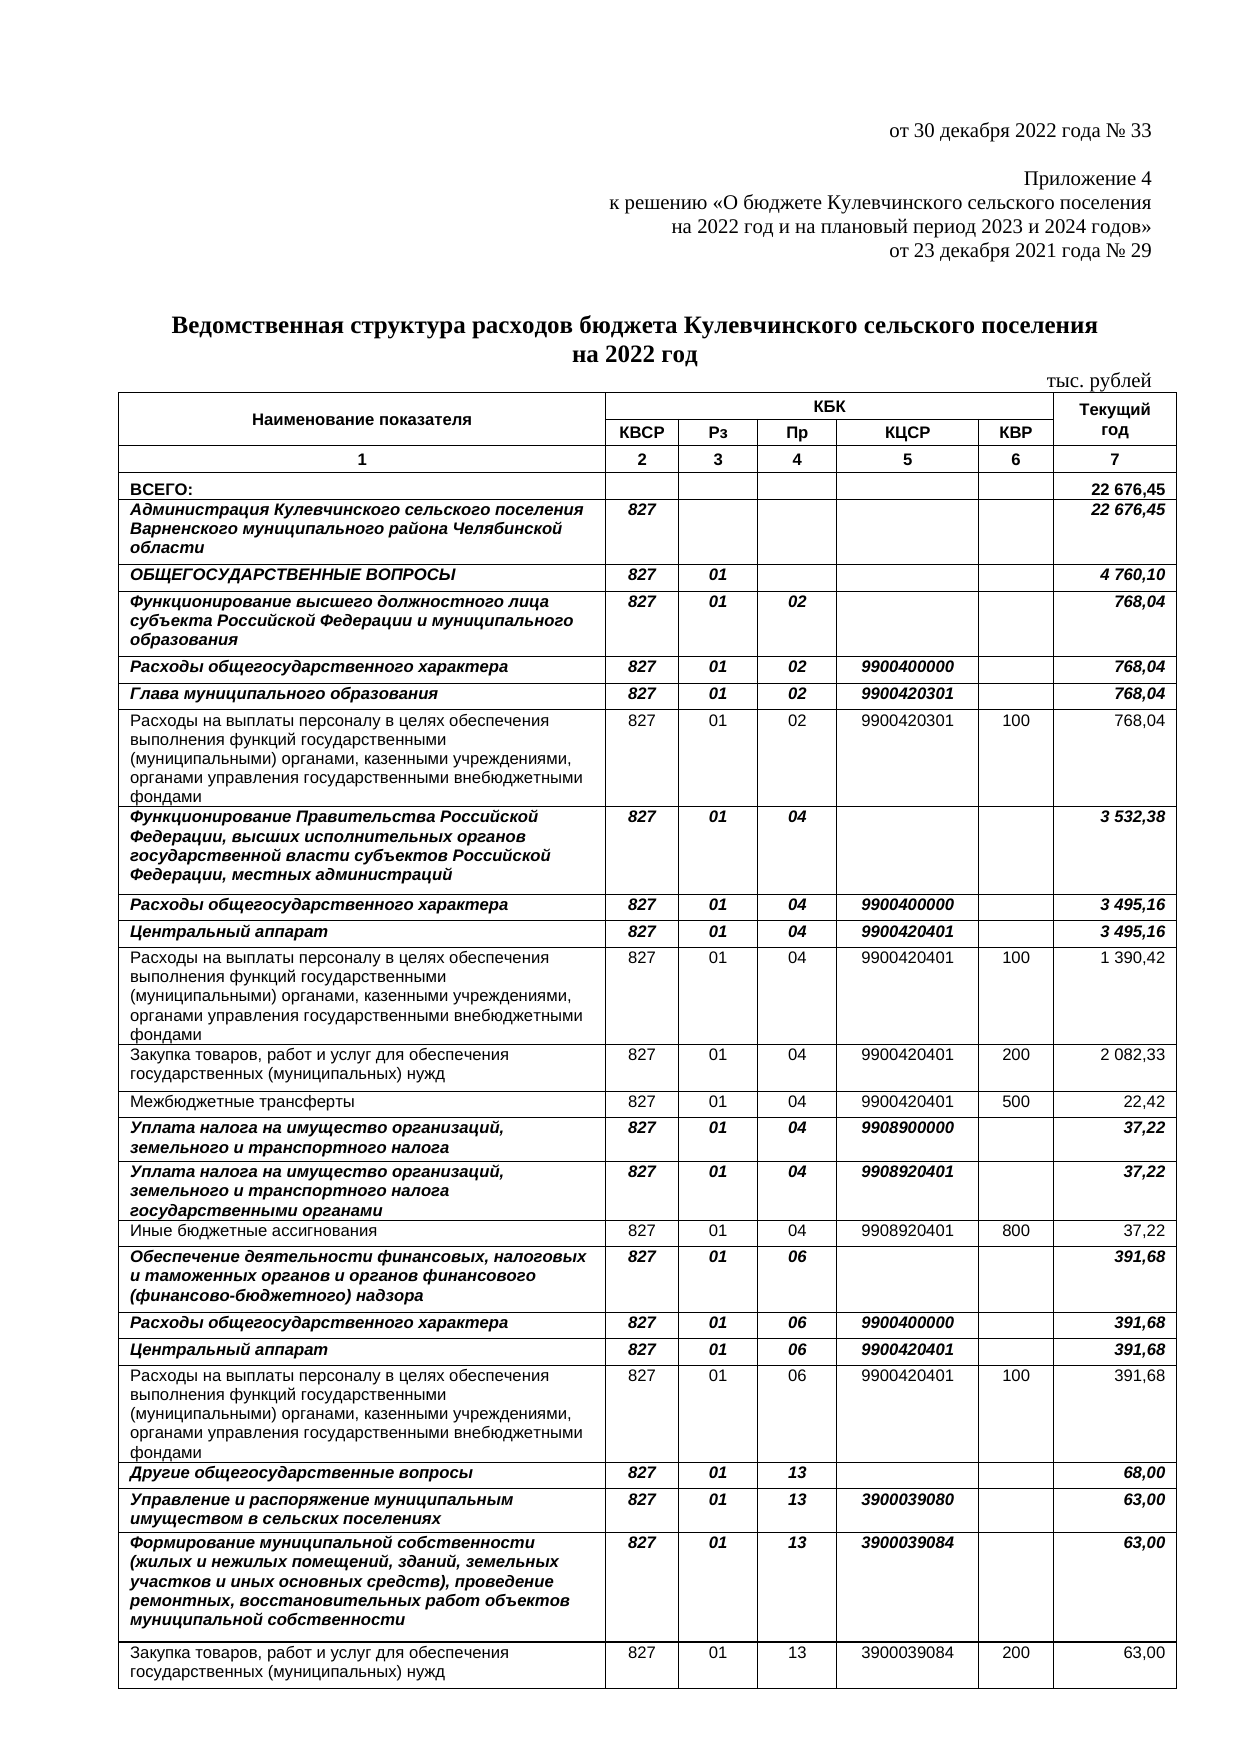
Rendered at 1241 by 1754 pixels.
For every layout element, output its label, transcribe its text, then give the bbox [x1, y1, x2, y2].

table_cell 01 [679, 807, 757, 894]
table_cell 9900420301 [837, 684, 978, 709]
table_cell 768,04 [1054, 657, 1176, 683]
table_cell Центральный аппарат [119, 1339, 605, 1365]
table_cell 827 [606, 1162, 678, 1219]
text на 2022 год [118, 339, 1152, 368]
table_cell 9900420401 [837, 948, 978, 1044]
table_cell Обеспечение деятельности финансовых, налоговых и таможенных органов и органов финансового (финансово-бюджетного) надзора [119, 1247, 605, 1312]
table_cell [837, 592, 978, 656]
table_cell ВСЕГО: [119, 473, 605, 498]
table_cell 01 [679, 921, 757, 947]
table_cell [979, 1489, 1053, 1532]
table_cell 04 [758, 1118, 836, 1161]
table_cell [837, 473, 978, 498]
table_cell Уплата налога на имущество организаций, земельного и транспортного налога [119, 1118, 605, 1161]
table_cell [606, 473, 678, 498]
table_cell 9908900000 [837, 1118, 978, 1161]
table_cell [979, 1533, 1053, 1641]
table_cell 5 [837, 446, 978, 472]
table_cell 9900420301 [837, 710, 978, 806]
table_cell 827 [606, 895, 678, 920]
table_cell 9900420401 [837, 921, 978, 947]
table_cell 01 [679, 895, 757, 920]
table_cell 800 [979, 1221, 1053, 1246]
table_cell КЦСР [837, 420, 978, 445]
table_cell 500 [979, 1092, 1053, 1117]
table_cell [758, 473, 836, 498]
table_cell 768,04 [1054, 592, 1176, 656]
table_cell 391,68 [1054, 1339, 1176, 1365]
table_cell 3 495,16 [1054, 921, 1176, 947]
table_cell 22 676,45 [1054, 500, 1176, 564]
table_cell 827 [606, 807, 678, 894]
table_cell 827 [606, 592, 678, 656]
table_cell 37,22 [1054, 1221, 1176, 1246]
table_cell 4 760,10 [1054, 565, 1176, 591]
table_cell Расходы общегосударственного характера [119, 1313, 605, 1338]
table_cell 6 [979, 446, 1053, 472]
table_cell [979, 565, 1053, 591]
table_cell [837, 807, 978, 894]
table_cell 01 [679, 1162, 757, 1219]
table_cell [979, 1463, 1053, 1488]
table_cell 06 [758, 1366, 836, 1462]
table_cell 827 [606, 565, 678, 591]
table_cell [119, 1643, 605, 1688]
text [118, 214, 1152, 238]
table_cell 3900039080 [837, 1489, 978, 1532]
table_cell 827 [606, 1643, 678, 1688]
table_cell [837, 500, 978, 564]
table_cell 827 [606, 1489, 678, 1532]
table_cell 01 [679, 1366, 757, 1462]
table_cell 06 [758, 1313, 836, 1338]
table_cell [679, 500, 757, 564]
table_cell 3900039084 [837, 1643, 978, 1688]
table_cell 100 [979, 948, 1053, 1044]
table_cell 22 676,45 [1054, 473, 1176, 498]
table_cell 2 082,33 [1054, 1045, 1176, 1091]
table_cell 37,22 [1054, 1118, 1176, 1161]
table_header Текущий год [1054, 393, 1176, 445]
table_cell 1 390,42 [1054, 948, 1176, 1044]
text от 30 декабря 2022 года № 33 [118, 118, 1152, 142]
table_cell 13 [758, 1643, 836, 1688]
table_cell Администрация Кулевчинского сельского поселения Варненского муниципального района Челябинской области [119, 500, 605, 564]
table_cell Формирование муниципальной собственности (жилых и нежилых помещений, зданий, земельных участков и иных основных средств), проведение ремонтных, восстановительных работ объектов муниципальной собственности [119, 1533, 605, 1641]
table_cell 01 [679, 684, 757, 709]
table_cell 01 [679, 1247, 757, 1312]
table_cell 01 [679, 565, 757, 591]
table_cell 01 [679, 1092, 757, 1117]
table_cell Расходы общегосударственного характера [119, 657, 605, 683]
table_cell 22,42 [1054, 1092, 1176, 1117]
table_cell 1 [119, 446, 605, 472]
table_cell 100 [979, 1366, 1053, 1462]
table_cell 9908920401 [837, 1221, 978, 1246]
table_cell 827 [606, 1339, 678, 1365]
table_cell 63,00 [1054, 1533, 1176, 1641]
table_cell 01 [679, 1221, 757, 1246]
table_cell 01 [679, 1463, 757, 1488]
table_cell 01 [679, 657, 757, 683]
table_cell Расходы общегосударственного характера [119, 895, 605, 920]
table_cell 13 [758, 1533, 836, 1641]
table_cell 63,00 [1054, 1643, 1176, 1688]
table_cell [979, 684, 1053, 709]
table_cell 3 [679, 446, 757, 472]
table_cell КВСР [606, 420, 678, 445]
table_cell Функционирование высшего должностного лица субъекта Российской Федерации и муниципального образования [119, 592, 605, 656]
table_cell 827 [606, 1533, 678, 1641]
table_cell КВР [979, 420, 1053, 445]
table_cell Уплата налога на имущество организаций, земельного и транспортного налога государственными органами [119, 1162, 605, 1219]
table_cell 01 [679, 1313, 757, 1338]
table_cell 3900039084 [837, 1533, 978, 1641]
table_cell [979, 473, 1053, 498]
table_cell [979, 1162, 1053, 1219]
table_cell 9900400000 [837, 1313, 978, 1338]
table_cell 01 [679, 592, 757, 656]
table_cell 9900420401 [837, 1366, 978, 1462]
text Приложение 4 [118, 166, 1152, 190]
table_header КБК [606, 393, 1053, 419]
table_cell 827 [606, 1118, 678, 1161]
table_cell 827 [606, 684, 678, 709]
table_cell Центральный аппарат [119, 921, 605, 947]
table_cell 3 532,38 [1054, 807, 1176, 894]
table_cell [979, 1313, 1053, 1338]
text от 23 декабря 2021 года № 29 [118, 238, 1152, 262]
table_cell 06 [758, 1247, 836, 1312]
table_cell 01 [679, 1489, 757, 1532]
table_cell 04 [758, 1162, 836, 1219]
table_cell 3 495,16 [1054, 895, 1176, 920]
table_cell 9900420401 [837, 1339, 978, 1365]
table_cell 01 [679, 1045, 757, 1091]
table_cell 06 [758, 1339, 836, 1365]
table_cell Управление и распоряжение муниципальным имуществом в сельских поселениях [119, 1489, 605, 1532]
table_cell 02 [758, 592, 836, 656]
table_cell 01 [679, 1643, 757, 1688]
table_cell 200 [979, 1045, 1053, 1091]
table_cell 827 [606, 1366, 678, 1462]
table_cell 02 [758, 684, 836, 709]
text к решению «О бюджете Кулевчинского сельского поселения [118, 190, 1152, 214]
table_cell [758, 565, 836, 591]
table_cell 827 [606, 657, 678, 683]
table_cell 827 [606, 921, 678, 947]
table_cell 01 [679, 710, 757, 806]
table_cell [979, 921, 1053, 947]
table_cell [979, 657, 1053, 683]
table_cell 04 [758, 807, 836, 894]
table_cell [837, 1247, 978, 1312]
table_cell 02 [758, 657, 836, 683]
table_cell 37,22 [1054, 1162, 1176, 1219]
table_cell 01 [679, 1533, 757, 1641]
table_cell Другие общегосударственные вопросы [119, 1463, 605, 1488]
table_cell 04 [758, 895, 836, 920]
table_cell 391,68 [1054, 1366, 1176, 1462]
table_cell 827 [606, 1045, 678, 1091]
table_cell 100 [979, 710, 1053, 806]
table_cell [979, 1118, 1053, 1161]
table_cell 01 [679, 1339, 757, 1365]
table_cell 01 [679, 948, 757, 1044]
table_cell 13 [758, 1463, 836, 1488]
table_cell 200 [979, 1643, 1053, 1688]
table_cell Рз [679, 420, 757, 445]
table_cell 04 [758, 948, 836, 1044]
table_cell 7 [1054, 446, 1176, 472]
table_cell [679, 473, 757, 498]
table_cell 9900420401 [837, 1045, 978, 1091]
table_cell Пр [758, 420, 836, 445]
table_cell [979, 1247, 1053, 1312]
table_cell Межбюджетные трансферты [119, 1092, 605, 1117]
table_cell 04 [758, 921, 836, 947]
table_cell [979, 1339, 1053, 1365]
table_cell Глава муниципального образования [119, 684, 605, 709]
table_cell 04 [758, 1045, 836, 1091]
table_cell 13 [758, 1489, 836, 1532]
table_cell 68,00 [1054, 1463, 1176, 1488]
text тыс. рублей [118, 368, 1152, 392]
table_cell 827 [606, 1313, 678, 1338]
table_cell 04 [758, 1092, 836, 1117]
table_cell 01 [679, 1118, 757, 1161]
table_cell [979, 592, 1053, 656]
table_cell [979, 895, 1053, 920]
table_cell 04 [758, 1221, 836, 1246]
table_cell 391,68 [1054, 1247, 1176, 1312]
table_cell 02 [758, 710, 836, 806]
table_cell Функционирование Правительства Российской Федерации, высших исполнительных органов государственной власти субъектов Российской Федерации, местных администраций [119, 807, 605, 894]
table_cell 827 [606, 948, 678, 1044]
table_cell 827 [606, 1247, 678, 1312]
table_cell 9900400000 [837, 895, 978, 920]
table_cell 4 [758, 446, 836, 472]
table_cell 9908920401 [837, 1162, 978, 1219]
table_cell 827 [606, 1463, 678, 1488]
table_cell [758, 500, 836, 564]
table_cell 827 [606, 1221, 678, 1246]
table_cell 2 [606, 446, 678, 472]
table_cell [979, 500, 1053, 564]
text Ведомственная структура расходов бюджета Кулевчинского сельского поселения [118, 311, 1152, 339]
table_cell 9900420401 [837, 1092, 978, 1117]
table_cell Иные бюджетные ассигнования [119, 1221, 605, 1246]
table_cell 827 [606, 500, 678, 564]
table_cell ОБЩЕГОСУДАРСТВЕННЫЕ ВОПРОСЫ [119, 565, 605, 591]
table_cell Закупка товаров, работ и услуг для обеспечения государственных (муниципальных) нужд [119, 1045, 605, 1091]
table_cell 9900400000 [837, 657, 978, 683]
table_cell 768,04 [1054, 684, 1176, 709]
table_cell [979, 807, 1053, 894]
table_cell 391,68 [1054, 1313, 1176, 1338]
table_header Наименование показателя [119, 393, 605, 445]
table_cell [837, 1463, 978, 1488]
table_cell 63,00 [1054, 1489, 1176, 1532]
table_cell 827 [606, 1092, 678, 1117]
table_cell 827 [606, 710, 678, 806]
table_cell 768,04 [1054, 710, 1176, 806]
table_cell [837, 565, 978, 591]
